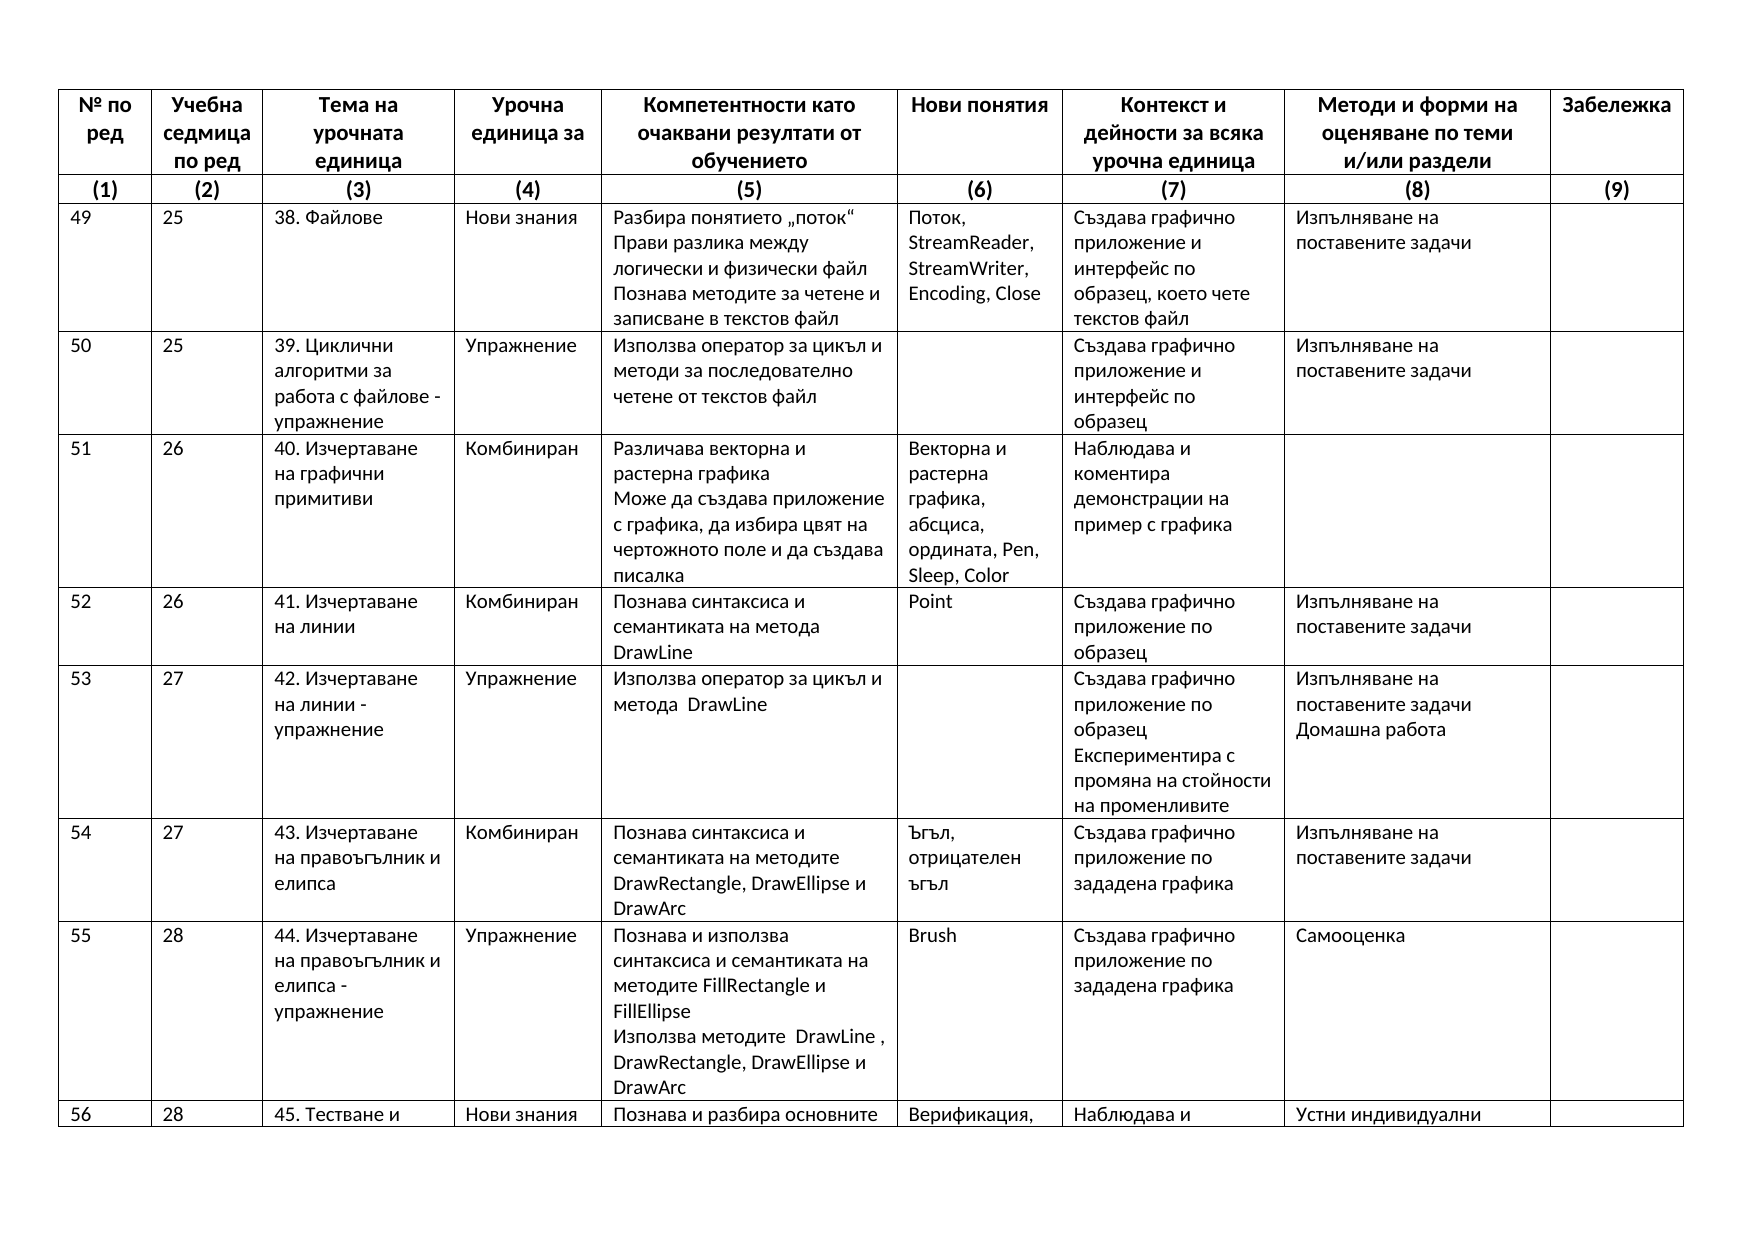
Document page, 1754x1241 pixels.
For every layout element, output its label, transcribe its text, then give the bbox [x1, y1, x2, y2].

table_cell 26 [152, 435, 262, 587]
table_cell 28 [152, 922, 262, 1100]
table_cell [1551, 435, 1683, 587]
table_cell [898, 332, 1062, 434]
table_cell 39. Циклични алгоритми за работа с файлове - упражнение [263, 332, 454, 434]
table_cell (2) [152, 175, 262, 203]
table_cell Самооценка [1285, 922, 1550, 1100]
table_cell Познава синтаксиса и семантиката на метода DrawLine [602, 588, 897, 664]
table_cell Упражнение [455, 666, 601, 818]
table_cell (8) [1285, 175, 1550, 203]
table_cell Изпълняване на поставените задачи [1285, 332, 1550, 434]
table_cell Векторна и растерна графика, абсциса, ордината, Pen, Sleep, Color [898, 435, 1062, 587]
table_cell Нови знания [455, 204, 601, 331]
table_cell (4) [455, 175, 601, 203]
table_cell [1551, 666, 1683, 818]
table_cell Използва оператор за цикъл и метода DrawLine [602, 666, 897, 818]
table_cell 52 [59, 588, 151, 664]
table_cell [1551, 332, 1683, 434]
table_header Контекст и дейности за всяка урочна единица [1063, 90, 1284, 174]
table_cell Различава векторна и растерна графика Може да създава приложение с графика, да избира цвят на чертожното поле и да създава писалка [602, 435, 897, 587]
table_cell Комбиниран [455, 588, 601, 664]
table_cell [1551, 588, 1683, 664]
table_cell Упражнение [455, 922, 601, 1100]
table_cell 54 [59, 819, 151, 921]
table_header Забележка [1551, 90, 1683, 174]
table_cell Устни индивидуални изпитвания [1285, 1101, 1550, 1126]
table_cell Разбира понятието „поток“ Прави разлика между логически и физически файл Познава методите за четене и записване в текстов файл [602, 204, 897, 331]
table_cell 27 [152, 666, 262, 818]
table_cell Верификация, валидация, трасиране, контролни точки [898, 1101, 1062, 1126]
table_header Нови понятия [898, 90, 1062, 174]
table_cell 56 [59, 1101, 151, 1126]
table_cell 44. Изчертаване на правоъгълник и елипса - упражнение [263, 922, 454, 1100]
table_header Урочна единица за [455, 90, 601, 174]
table_cell Комбиниран [455, 819, 601, 921]
table_cell [1551, 922, 1683, 1100]
table_cell Ъгъл, отрицателен ъгъл [898, 819, 1062, 921]
table_cell [1551, 819, 1683, 921]
table_cell Комбиниран [455, 435, 601, 587]
table_cell 49 [59, 204, 151, 331]
table_cell 27 [152, 819, 262, 921]
table_cell [1285, 435, 1550, 587]
table_cell Познава синтаксиса и семантиката на методите DrawRectangle, DrawEllipse и DrawArc [602, 819, 897, 921]
table_cell Изпълняване на поставените задачи [1285, 204, 1550, 331]
table_cell Наблюдава и коментира демонстрации на пример с графика [1063, 435, 1284, 587]
table_cell 38. Файлове [263, 204, 454, 331]
table_cell Създава графично приложение по образец [1063, 588, 1284, 664]
table_cell Създава графично приложение по зададена графика [1063, 922, 1284, 1100]
table_cell 51 [59, 435, 151, 587]
table_cell 53 [59, 666, 151, 818]
table_cell Изпълняване на поставените задачи [1285, 819, 1550, 921]
table_cell 42. Изчертаване на линии - упражнение [263, 666, 454, 818]
table_header Компетентности като очаквани резултати от обучението [602, 90, 897, 174]
table_cell Използва оператор за цикъл и методи за последователно четене от текстов файл [602, 332, 897, 434]
table_header Методи и форми на оценяване по теми и/или раздели [1285, 90, 1550, 174]
table_cell Поток, StreamReader, StreamWriter, Encoding, Close [898, 204, 1062, 331]
table_header № по ред [59, 90, 151, 174]
table_cell 55 [59, 922, 151, 1100]
table_cell Изпълняване на поставените задачи Домашна работа [1285, 666, 1550, 818]
table_cell Нови знания [455, 1101, 601, 1126]
table_cell 50 [59, 332, 151, 434]
table_header Тема на урочната единица [263, 90, 454, 174]
table_cell Изпълняване на поставените задачи [1285, 588, 1550, 664]
table_cell 28 [152, 1101, 262, 1126]
table_cell (7) [1063, 175, 1284, 203]
table_cell Създава графично приложение по образец Експериментира с промяна на стойности на променливите [1063, 666, 1284, 818]
table_cell 40. Изчертаване на графични примитиви [263, 435, 454, 587]
table_cell 41. Изчертаване на линии [263, 588, 454, 664]
table_cell 25 [152, 332, 262, 434]
table_cell [1551, 1101, 1683, 1126]
table_cell Създава графично приложение и интерфейс по образец [1063, 332, 1284, 434]
table_cell [1551, 204, 1683, 331]
table_header Учебна седмица по ред [152, 90, 262, 174]
table_cell Brush [898, 922, 1062, 1100]
table_cell Point [898, 588, 1062, 664]
table_cell (1) [59, 175, 151, 203]
table_cell [898, 666, 1062, 818]
table_cell Наблюдава и коментира демонстрации на примери Изказва собствено мнение и дава примери [1063, 1101, 1284, 1126]
table_cell (6) [898, 175, 1062, 203]
table_cell 43. Изчертаване на правоъгълник и елипса [263, 819, 454, 921]
table_cell 25 [152, 204, 262, 331]
table_cell (3) [263, 175, 454, 203]
table_cell (9) [1551, 175, 1683, 203]
table_cell 45. Тестване и верификация на програми [263, 1101, 454, 1126]
table_cell Упражнение [455, 332, 601, 434]
table_cell 26 [152, 588, 262, 664]
table_cell Познава и използва синтаксиса и семантиката на методите FillRectangle и FillEllipse Използва методите DrawLine , DrawRectangle, DrawEllipse и DrawArc [602, 922, 897, 1100]
table_cell Създава графично приложение по зададена графика [1063, 819, 1284, 921]
table_cell Създава графично приложение и интерфейс по образец, което чете текстов файл [1063, 204, 1284, 331]
table_cell (5) [602, 175, 897, 203]
